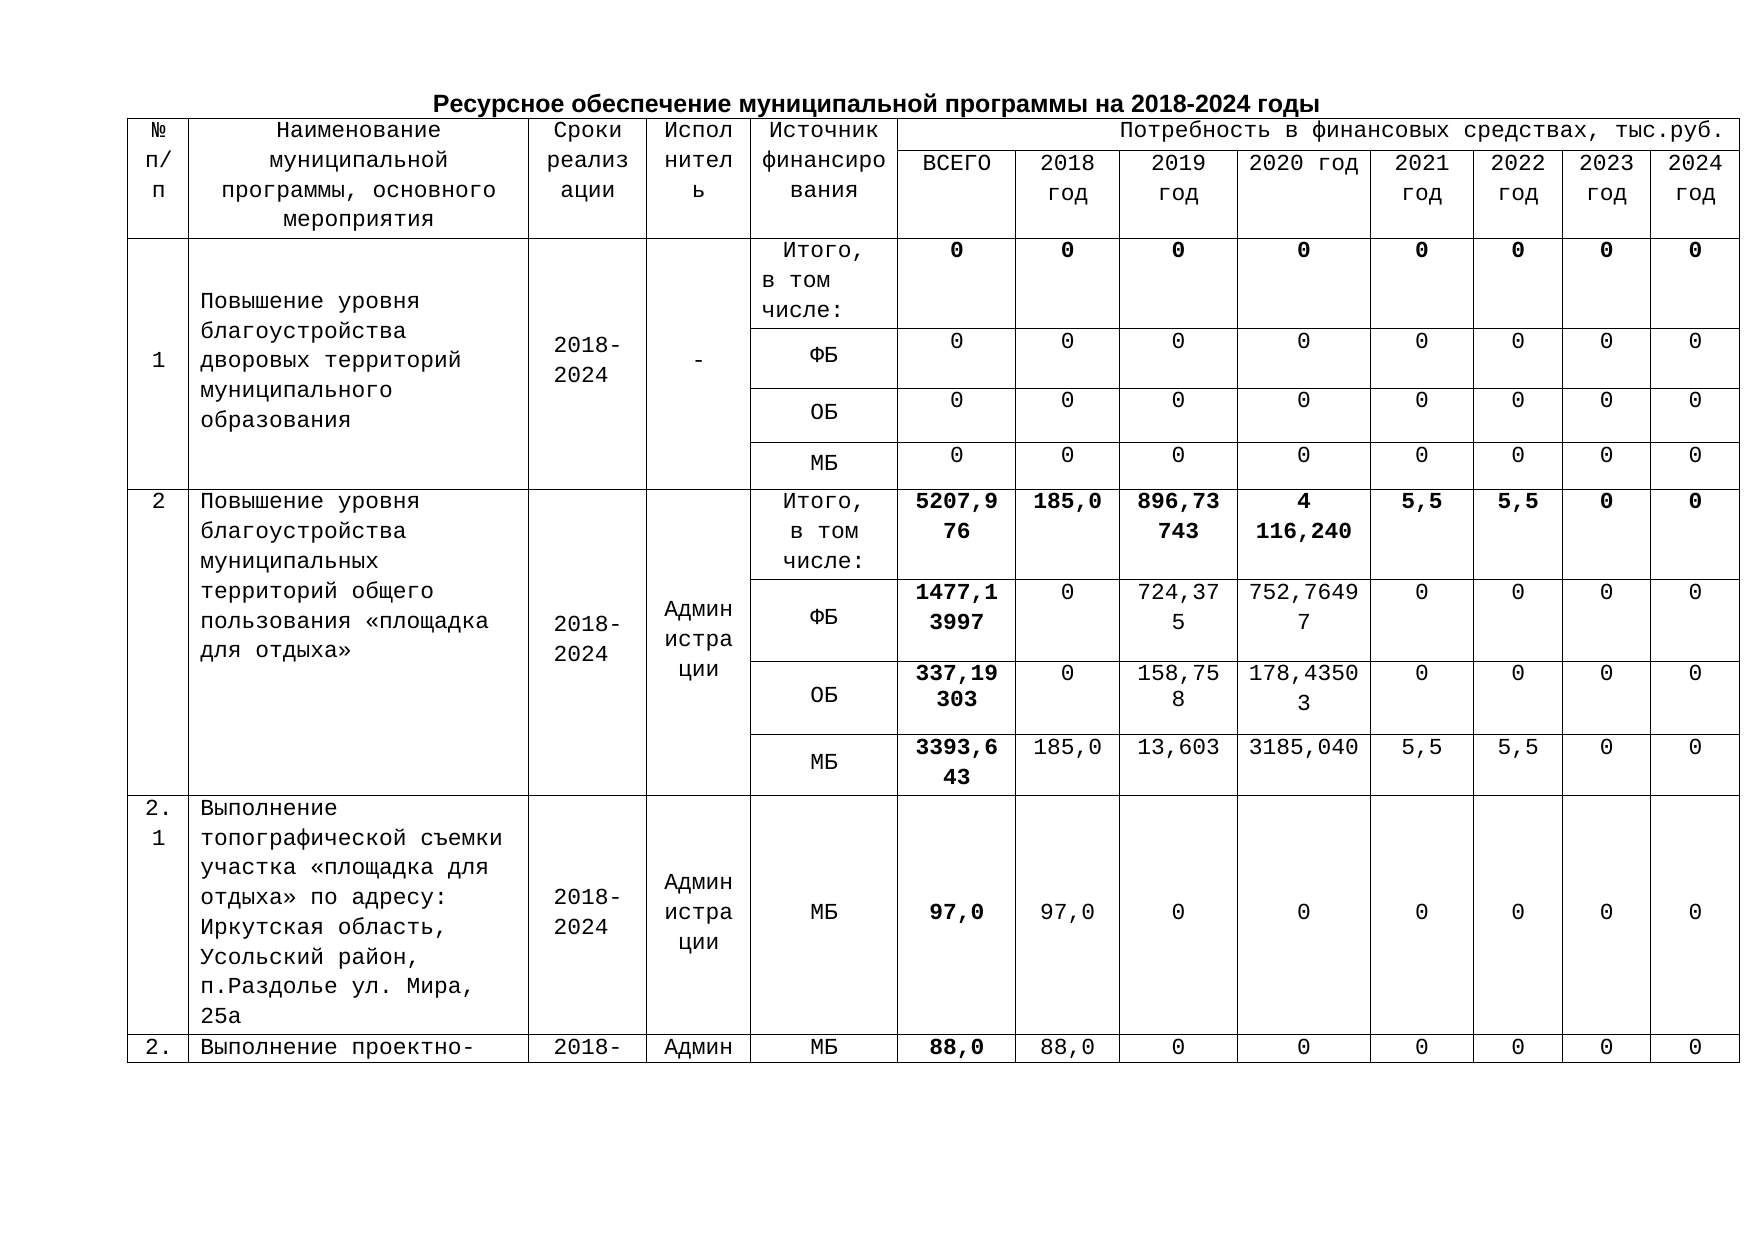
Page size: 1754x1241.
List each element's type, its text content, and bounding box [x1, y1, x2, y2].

table_cell 5,5 [1474, 490, 1562, 579]
table_cell Администрации [647, 796, 750, 1034]
table_cell 0 [1474, 443, 1562, 489]
table_cell 2019 год [1120, 151, 1237, 238]
table_cell ОБ [751, 662, 897, 734]
table_cell 0 [1563, 443, 1650, 489]
table_cell 0 [1474, 1035, 1562, 1062]
table_cell 0 [1120, 1035, 1237, 1062]
table_cell 88,0 [898, 1035, 1015, 1062]
table_header Наименование муниципальной программы, основного мероприятия [189, 119, 528, 238]
table_cell 2018-2024 [529, 490, 646, 795]
table_cell 0 [898, 239, 1015, 328]
table_cell ФБ [751, 329, 897, 387]
table_cell 0 [1238, 443, 1370, 489]
table_cell 0 [898, 443, 1015, 489]
table_cell МБ [751, 735, 897, 795]
table_header № п/п [128, 119, 188, 238]
table_cell 752,76497 [1238, 580, 1370, 661]
table_cell 0 [1371, 1035, 1473, 1062]
table_cell 0 [1474, 580, 1562, 661]
table_cell Повышение уровня благоустройства дворовых территорий муниципального образования [189, 239, 528, 489]
table_cell 1 [128, 239, 188, 489]
table_cell 0 [1563, 490, 1650, 579]
table_cell 0 [1474, 239, 1562, 328]
table_cell 0 [1563, 389, 1650, 442]
table_cell 2023 год [1563, 151, 1650, 238]
table_cell 2018-2024 [529, 796, 646, 1034]
table_cell 0 [1120, 443, 1237, 489]
table_cell 5,5 [1474, 735, 1562, 795]
table_cell 2.1 [128, 796, 188, 1034]
table_cell Итого, в том числе: [751, 490, 897, 579]
table_cell 0 [898, 329, 1015, 387]
table_cell 0 [1016, 389, 1119, 442]
table_cell 724,375 [1120, 580, 1237, 661]
table_cell 0 [1563, 329, 1650, 387]
table_cell 0 [1563, 735, 1650, 795]
table_cell 896,73743 [1120, 490, 1237, 579]
table_cell 0 [1474, 329, 1562, 387]
table_cell 185,0 [1016, 490, 1119, 579]
table_cell 337,19303 [898, 662, 1015, 734]
text Ресурсное обеспечение муниципальной программы на 2018-2024 годы [118, 89, 1636, 117]
table_cell 0 [1651, 796, 1739, 1034]
table_cell 178,43503 [1238, 662, 1370, 734]
table_cell 97,0 [898, 796, 1015, 1034]
table_cell 0 [1563, 1035, 1650, 1062]
table_cell ОБ [751, 389, 897, 442]
table_cell 0 [1651, 443, 1739, 489]
table_cell 0 [1651, 662, 1739, 734]
table_cell 0 [1238, 329, 1370, 387]
table_cell 0 [1238, 389, 1370, 442]
table_cell 3393,643 [898, 735, 1015, 795]
table_cell 13,603 [1120, 735, 1237, 795]
table_cell 0 [1371, 796, 1473, 1034]
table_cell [189, 1035, 528, 1062]
table_cell 3185,040 [1238, 735, 1370, 795]
table_cell 0 [1016, 239, 1119, 328]
table_cell 0 [1563, 796, 1650, 1034]
table_header [1016, 119, 1104, 150]
table_cell 0 [1120, 796, 1237, 1034]
table_cell 0 [1651, 580, 1739, 661]
table_cell 0 [1651, 329, 1739, 387]
table_header Потребность в финансовых средствах, тыс.руб. [1104, 119, 1739, 150]
table_cell 0 [1238, 796, 1370, 1034]
table_cell 0 [1016, 662, 1119, 734]
table_cell Выполнение топографической съемки участка «площадка для отдыха» по адресу: Иркутская область, Усольский район, п.Раздолье ул. Мира, 25а [189, 796, 528, 1034]
table_cell 0 [1238, 1035, 1370, 1062]
table_cell 0 [1371, 329, 1473, 387]
table_cell 0 [1651, 1035, 1739, 1062]
table_cell 0 [1474, 389, 1562, 442]
table_header [898, 119, 1016, 150]
table_cell 0 [1563, 662, 1650, 734]
table_cell МБ [751, 796, 897, 1034]
table_header Сроки реализации [529, 119, 646, 238]
table_cell 0 [1120, 239, 1237, 328]
table_cell 2 [128, 490, 188, 795]
table_cell МБ [751, 443, 897, 489]
table_cell 97,0 [1016, 796, 1119, 1034]
table_cell Повышение уровня благоустройства муниципальных территорий общего пользования «площадка для отдыха» [189, 490, 528, 795]
table_cell 0 [1016, 580, 1119, 661]
table_cell 2024 год [1651, 151, 1739, 238]
table_cell 0 [1474, 662, 1562, 734]
table_cell 2018-2024 [529, 1035, 646, 1062]
table_cell 0 [1371, 443, 1473, 489]
table_cell 0 [1651, 490, 1739, 579]
table_cell 2020 год [1238, 151, 1370, 238]
table_cell 158,758 [1120, 662, 1237, 734]
table_cell 0 [1651, 735, 1739, 795]
table_cell 0 [898, 389, 1015, 442]
table_cell 2018 год [1016, 151, 1119, 238]
table_cell 0 [1371, 662, 1473, 734]
table_cell Итого, в том числе: [751, 239, 897, 328]
table_cell 185,0 [1016, 735, 1119, 795]
table_cell 0 [1016, 329, 1119, 387]
table_cell 0 [1238, 239, 1370, 328]
table_cell Администрации [647, 490, 750, 795]
table_cell 0 [1651, 389, 1739, 442]
table_cell - [647, 239, 750, 489]
table_cell 0 [1563, 580, 1650, 661]
table_cell 0 [1474, 796, 1562, 1034]
table_header Исполнитель [647, 119, 750, 238]
table_cell 5,5 [1371, 735, 1473, 795]
table_cell 2021 год [1371, 151, 1473, 238]
table_cell 0 [1563, 239, 1650, 328]
table_cell МБ [751, 1035, 897, 1062]
table_cell 4 116,240 [1238, 490, 1370, 579]
table_header Источник финансирования [751, 119, 897, 238]
table_cell ВСЕГО [898, 151, 1015, 238]
table_cell 0 [1371, 239, 1473, 328]
table_cell 0 [1371, 389, 1473, 442]
table_cell ФБ [751, 580, 897, 661]
table_cell Администрации [647, 1035, 750, 1062]
table_cell 0 [1120, 329, 1237, 387]
table_cell 5207,976 [898, 490, 1015, 579]
table_cell 0 [1016, 443, 1119, 489]
table_cell 1477,13997 [898, 580, 1015, 661]
table_cell 5,5 [1371, 490, 1473, 579]
table_cell 2022 год [1474, 151, 1562, 238]
table_cell 0 [1371, 580, 1473, 661]
table_cell 2.2 [128, 1035, 188, 1062]
table_cell 0 [1120, 389, 1237, 442]
table_cell 2018-2024 [529, 239, 646, 489]
table_cell 0 [1651, 239, 1739, 328]
table_cell 88,0 [1016, 1035, 1119, 1062]
